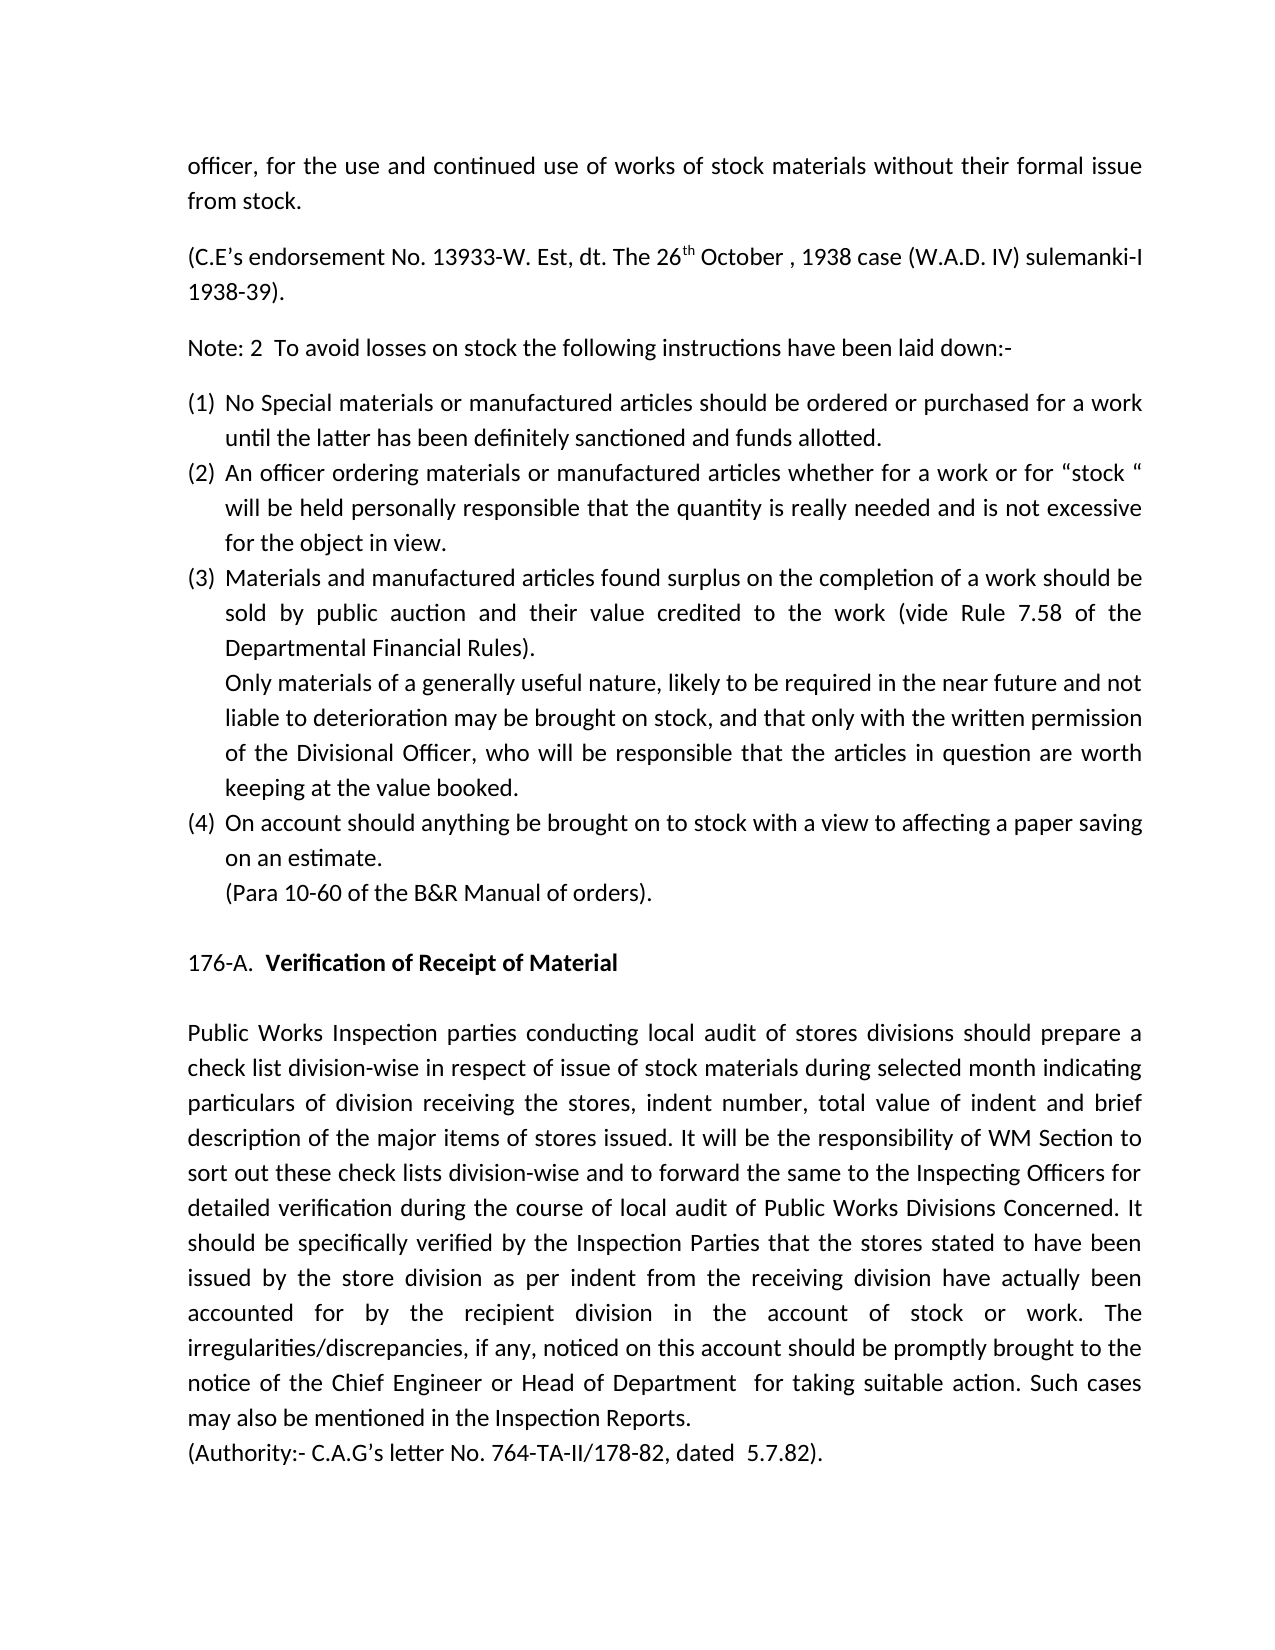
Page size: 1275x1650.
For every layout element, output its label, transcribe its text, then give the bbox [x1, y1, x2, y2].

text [187, 150, 1144, 216]
text Note: 2 To avoid losses on stock the following instructions have been laid down:- [187, 332, 1144, 362]
list (Para 10-60 of the B&R Manual of orders). [225, 877, 1144, 908]
list Public Works Inspection parties conducting local audit of stores divisions should prepare a check list division-wise in respect of issue of stock materials during selected month indicating particulars of division receiving the stores, indent number, total value of indent and brief description of the major items of stores issued. It will be the responsibility of WM Section to sort out these check lists division-wise and to forward the same to the Inspecting Officers for detailed verification during the course of local audit of Public Works Divisions Concerned. It should be specifically verified by the Inspection Parties that the stores stated to have been issued by the store division as per indent from the receiving division have actually been accounted for by the recipient division in the account of stock or work. The irregularities/discrepancies, if any, noticed on this account should be promptly brought to the notice of the Chief Engineer or Head of Department for taking suitable action. Such cases may also be mentioned in the Inspection Reports. [187, 1017, 1144, 1433]
list On account should anything be brought on to stock with a view to affecting a paper saving on an estimate. [187, 807, 1144, 873]
list 176-A. Verification of Receipt of Material [187, 947, 1144, 978]
text (C.E’s endorsement No. 13933-W. Est, dt. The 26th October , 1938 case (W.A.D. IV) sulemanki-I 1938-39). [187, 241, 1144, 306]
list Materials and manufactured articles found surplus on the completion of a work should be sold by public auction and their value credited to the work (vide Rule 7.58 of the Departmental Financial Rules). [187, 562, 1144, 663]
list (Authority:- C.A.G’s letter No. 764-TA-II/178-82, dated 5.7.82). [187, 1437, 1144, 1468]
list Only materials of a generally useful nature, likely to be required in the near future and not liable to deterioration may be brought on stock, and that only with the written permission of the Divisional Officer, who will be responsible that the articles in question are worth keeping at the value booked. [225, 667, 1144, 803]
list No Special materials or manufactured articles should be ordered or purchased for a work until the latter has been definitely sanctioned and funds allotted. [187, 387, 1144, 453]
list An officer ordering materials or manufactured articles whether for a work or for “stock “ will be held personally responsible that the quantity is really needed and is not excessive for the object in view. [187, 457, 1144, 558]
